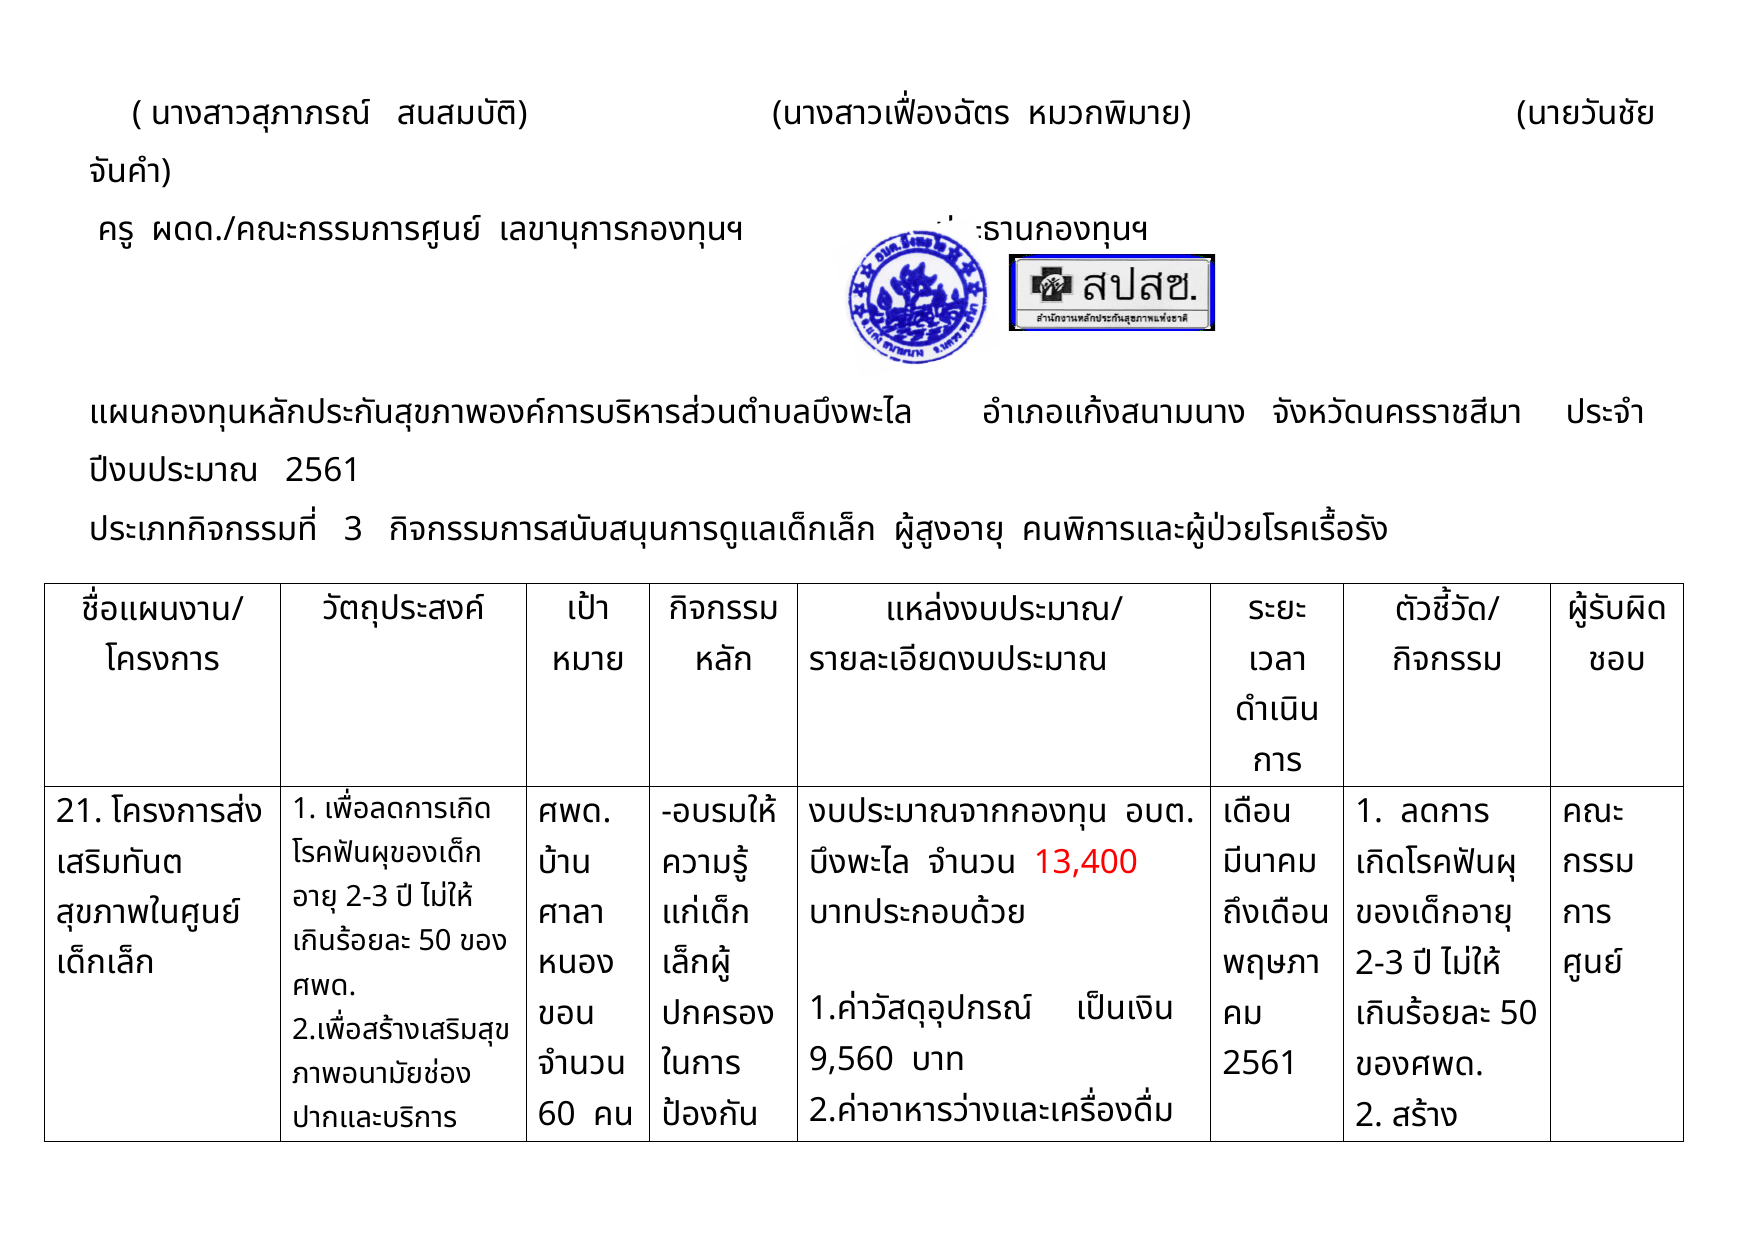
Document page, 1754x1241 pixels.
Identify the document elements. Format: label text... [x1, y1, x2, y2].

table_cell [281, 787, 526, 1141]
picture [832, 216, 1002, 377]
table_header วัตถุประสงค์ [281, 584, 526, 786]
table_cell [1344, 787, 1550, 1141]
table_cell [798, 787, 1210, 1141]
table_header กิจกรรมหลัก [650, 584, 797, 786]
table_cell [650, 787, 797, 1141]
table_header ตัวชี้วัด/กิจกรรม [1344, 584, 1550, 786]
table_cell คณะกรรม การศูนย์ [1551, 787, 1683, 1141]
table_header แหล่งงบประมาณ/ รายละเอียดงบประมาณ [798, 584, 1210, 786]
table_header ชื่อแผนงาน/โครงการ [45, 584, 280, 786]
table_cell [45, 787, 280, 1141]
table_header ผู้รับผิดชอบ [1551, 584, 1683, 786]
text ประเภทกิจกรรมที่ 3 กิจกรรมการสนับสนุนการดูแลเด็กเล็ก ผู้สูงอายุ คนพิการและผู้ป่วยโรคเรื้อรัง [89, 504, 1665, 555]
table_header ระยะเวลาดำเนินการ [1211, 584, 1343, 786]
table_header เป้าหมาย [527, 584, 649, 786]
text ( นางสาวสุภาภรณ์ สนสมบัติ) (นางสาวเฟื่องฉัตร หมวกพิมาย) (นายวันชัย จันคำ) [89, 89, 1665, 197]
text แผนกองทุนหลักประกันสุขภาพองค์การบริหารส่วนตำบลบึงพะไล อำเภอแก้งสนามนาง จังหวัดนครราชสีมา ประจำปีงบประมาณ 2561 [89, 388, 1665, 497]
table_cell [527, 787, 649, 1141]
text ครู ผดด./คณะกรรมการศูนย์ เลขานุการกองทุนฯ ประธานกองทุนฯ [89, 205, 1665, 256]
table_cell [1211, 787, 1343, 1141]
